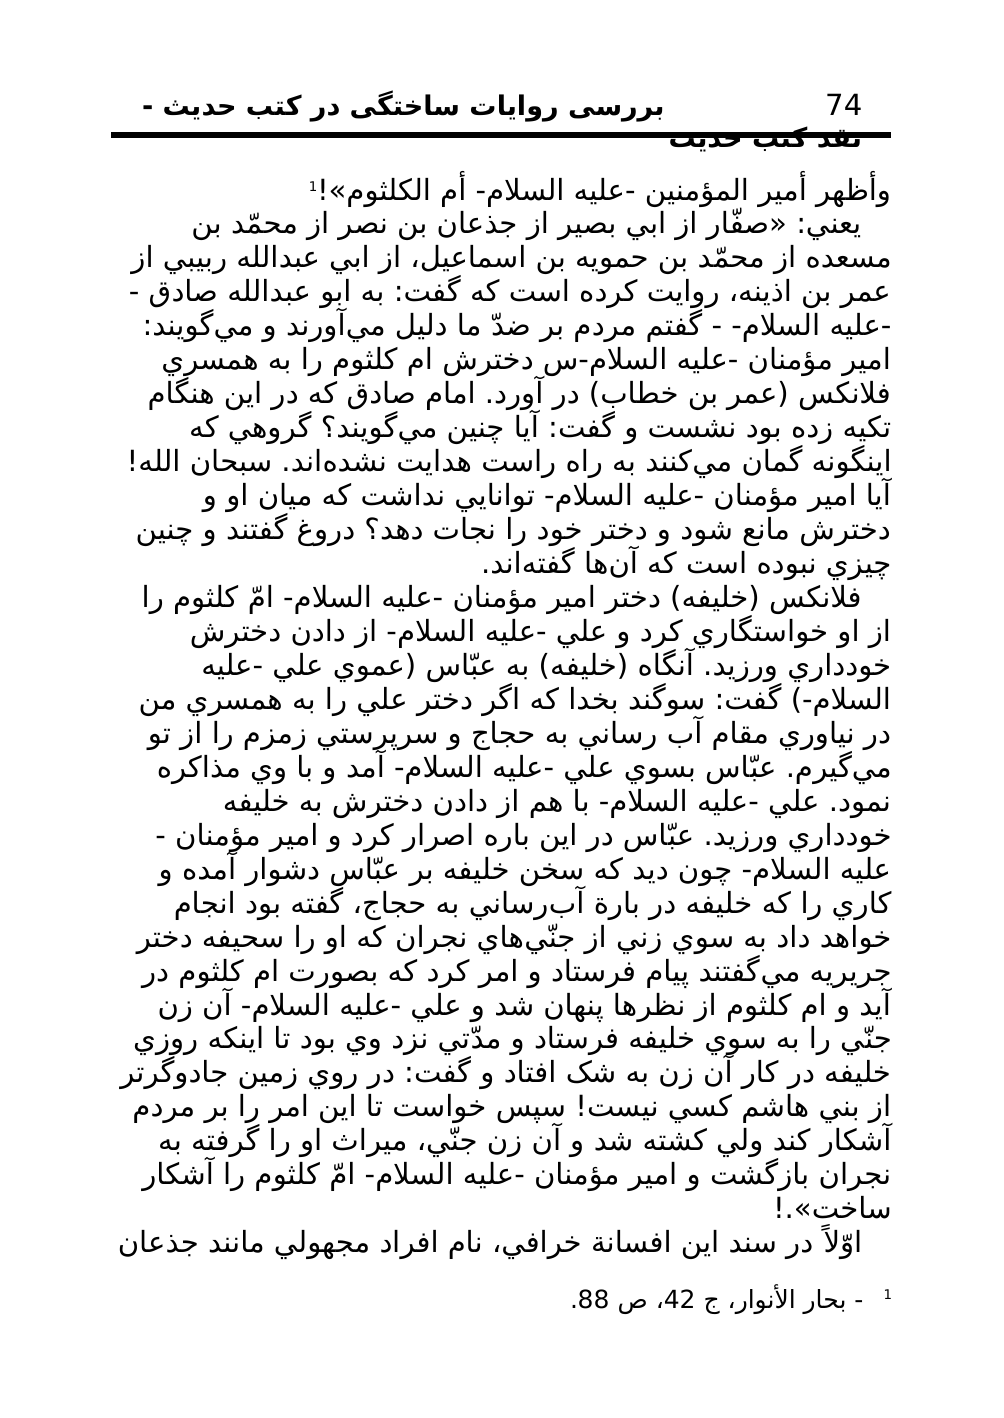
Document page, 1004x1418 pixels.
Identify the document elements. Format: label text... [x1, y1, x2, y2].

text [112, 173, 892, 207]
text فلانکس (خليفه) دختر امير مؤمنان -عليه السلام- امّ کلثوم را از او خواستگاري کرد و علي -عليه السلام- از دادن دخترش خودداري ورزيد. آنگاه (خليفه) به عبّاس (عموي علي -عليه السلام-) گفت: سوگند بخدا که اگر دختر علي را به همسري من در نياوري مقام آب رساني به حجاج و سرپرستي زمزم را از تو مي‌گيرم. عبّاس بسوي علي -عليه السلام- آمد و با وي مذاکره نمود. علي -عليه السلام- با هم از دادن دخترش به خليفه خودداري ورزيد. عبّاس در اين باره اصرار کرد و امير مؤمنان -عليه السلام- چون ديد که سخن خليفه بر عبّاس دشوار آمده و کاري را که خليفه در بارة آب‌رساني به حجاج، گفته بود انجام خواهد داد به سوي زني از جنّي‌هاي نجران که او را سحيفه دختر جريريه مي‌گفتند پيام فرستاد و امر کرد که بصورت ام کلثوم در آيد و ام کلثوم از نظرها پنهان شد و علي -عليه السلام- آن زن جنّي را به سوي خليفه فرستاد و مدّتي نزد وي بود تا اينکه روزي خليفه در کار آن زن به شک افتاد و گفت: در روي زمين جادوگرتر از بني هاشم کسي نيست! سپس خواست تا اين امر را بر مردم آشکار کند ولي کشته شد و آن زن جنّي، ميراث او را گرفته به نجران بازگشت و امير مؤمنان -عليه السلام- امّ کلثوم را آشکار ساخت».! [112, 580, 892, 1226]
text يعني: «صفّار از ابي بصير از جذعان بن نصر از محمّد بن مسعده از محمّد بن حمويه بن اسماعيل، از ابي عبدالله ربيبي از عمر بن اذينه، روايت کرده است که گفت: به ابو عبدالله صادق - -عليه السلام- - گفتم مردم بر ضدّ ما دليل مي‌آورند و مي‌گويند: امير مؤمنان -عليه السلام-س دخترش ام کلثوم را به همسري فلانکس (عمر بن خطاب) در آورد. امام صادق که در اين هنگام تکيه زده بود نشست و گفت: آيا چنين مي‌گويند؟ گروهي که اينگونه گمان مي‌کنند به راه راست هدايت نشده‌اند. سبحان الله! آيا امير مؤمنان -عليه السلام- توانايي نداشت که ميان او و دخترش مانع شود و دختر خود را نجات دهد؟ دروغ گفتند و چنين چيزي نبوده است که آن‌ها گفته‌اند. [112, 207, 892, 580]
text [112, 1226, 892, 1259]
